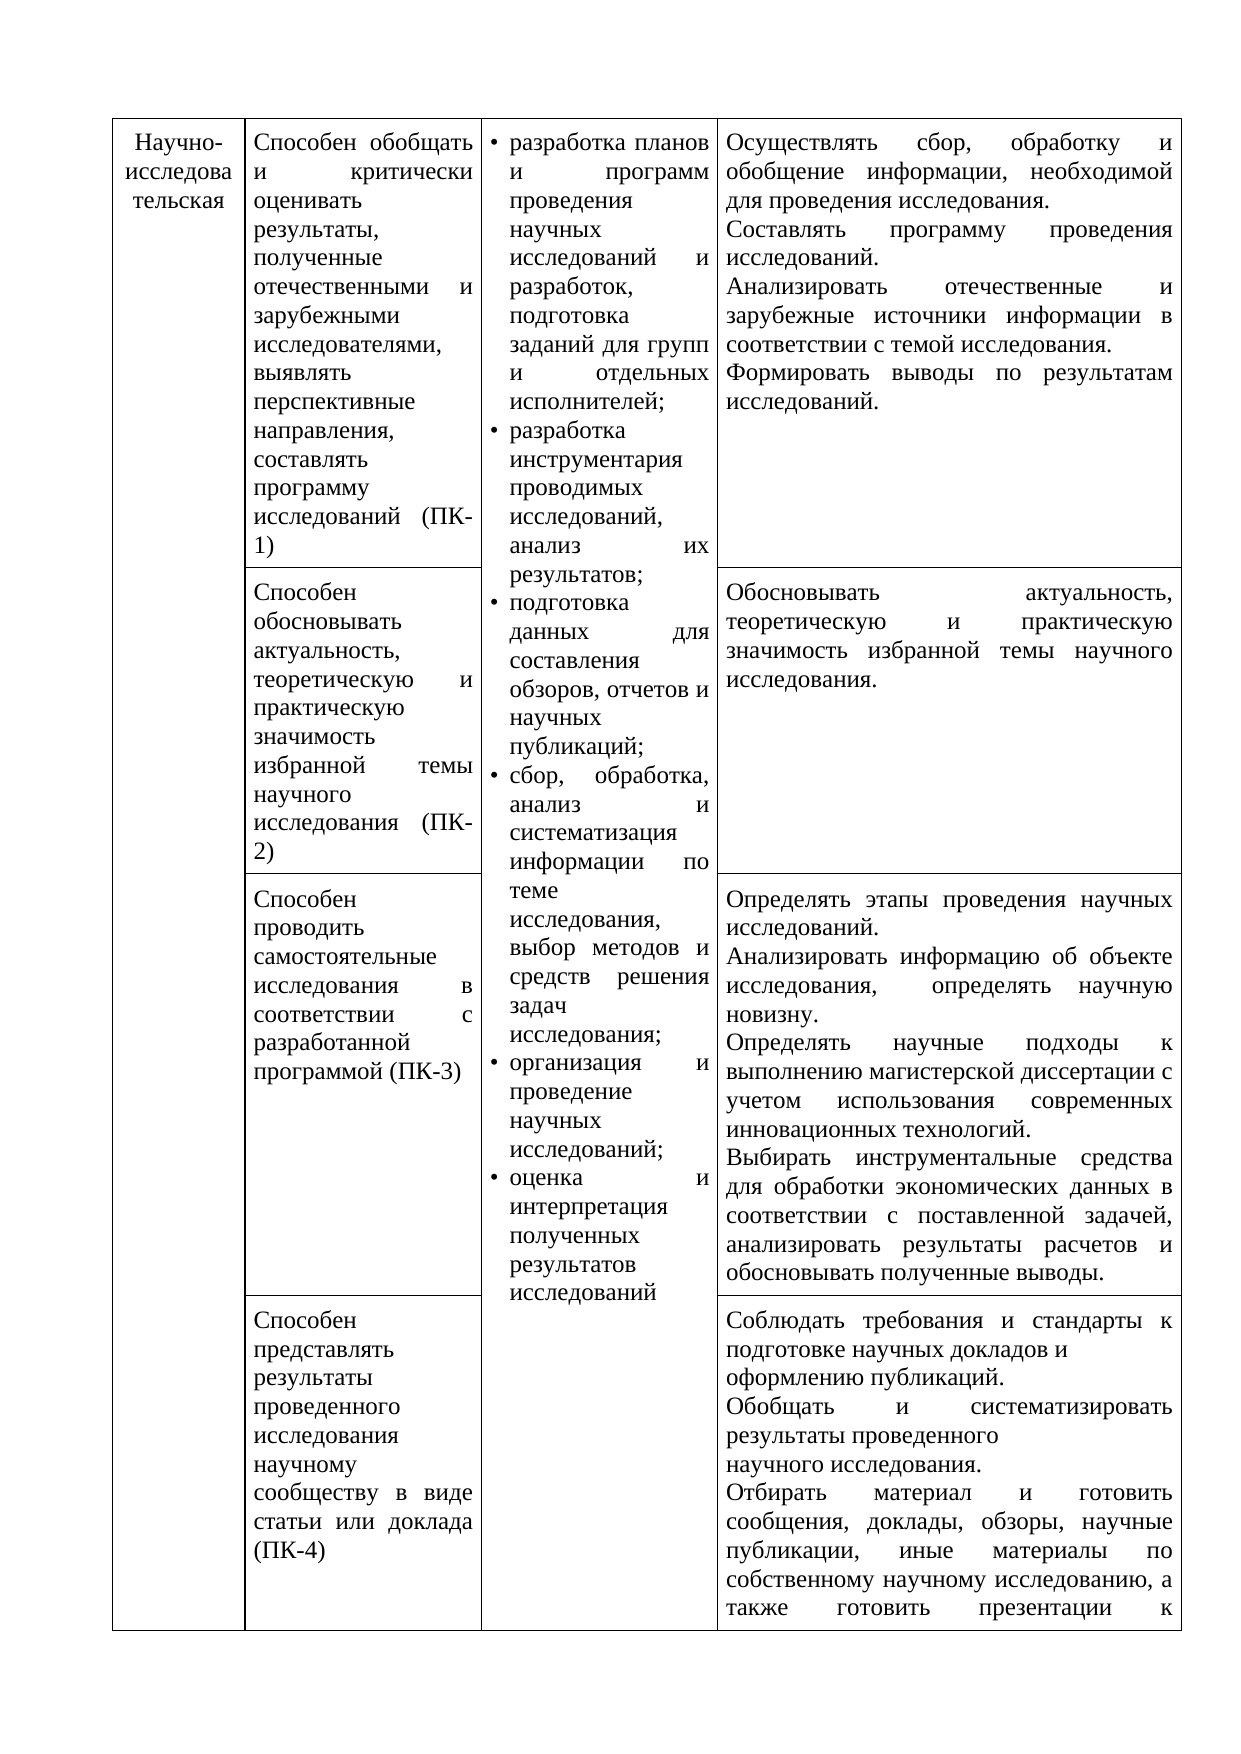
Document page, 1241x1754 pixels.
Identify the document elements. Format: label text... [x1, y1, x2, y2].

table_cell Определять этапы проведения научных исследований. Анализировать информацию об объекте исследования, определять научную новизну. Определять научные подходы к выполнению магистерской диссертации с учетом использования современных инновационных технологий. Выбирать инструментальные средства для обработки экономических данных в соответствии с поставленной задачей, анализировать результаты расчетов и обосновывать полученные выводы. [718, 874, 1181, 1294]
table_cell Осуществлять сбор, обработку и обобщение информации, необходимой для проведения исследования. Составлять программу проведения исследований. Анализировать отечественные и зарубежные источники информации в соответствии с темой исследования. Формировать выводы по результатам исследований. [718, 119, 1181, 567]
table_cell Способен обобщать и критически оценивать результаты, полученные отечественными и зарубежными исследователями, выявлять перспективные направления, составлять программу исследований (ПК-1) [246, 119, 481, 567]
table_cell Обосновывать актуальность, теоретическую и практическую значимость избранной темы научного исследования. [718, 568, 1181, 873]
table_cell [246, 1296, 481, 1629]
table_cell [718, 1296, 1181, 1629]
table_cell Способен обосновывать актуальность, теоретическую и практическую значимость избранной темы научного исследования (ПК-2) [246, 568, 481, 873]
table_cell Научно-исследовательская [113, 119, 244, 1294]
table_cell разработка планов и программ проведения научных исследований и разработок, подготовка заданий для групп и отдельных исполнителей; разработка инструментария проводимых исследований, анализ их результатов; подготовка данных для составления обзоров, отчетов и научных публикаций; сбор, обработка, анализ и систематизация информации по теме исследования, выбор методов и средств решения задач исследования; организация и проведение научных исследований; оценка и интерпретация полученных результатов исследований [482, 119, 717, 1629]
table_cell Способен проводить самостоятельные исследования в соответствии с разработанной программой (ПК-3) [246, 874, 481, 1294]
table_cell [113, 1297, 244, 1629]
